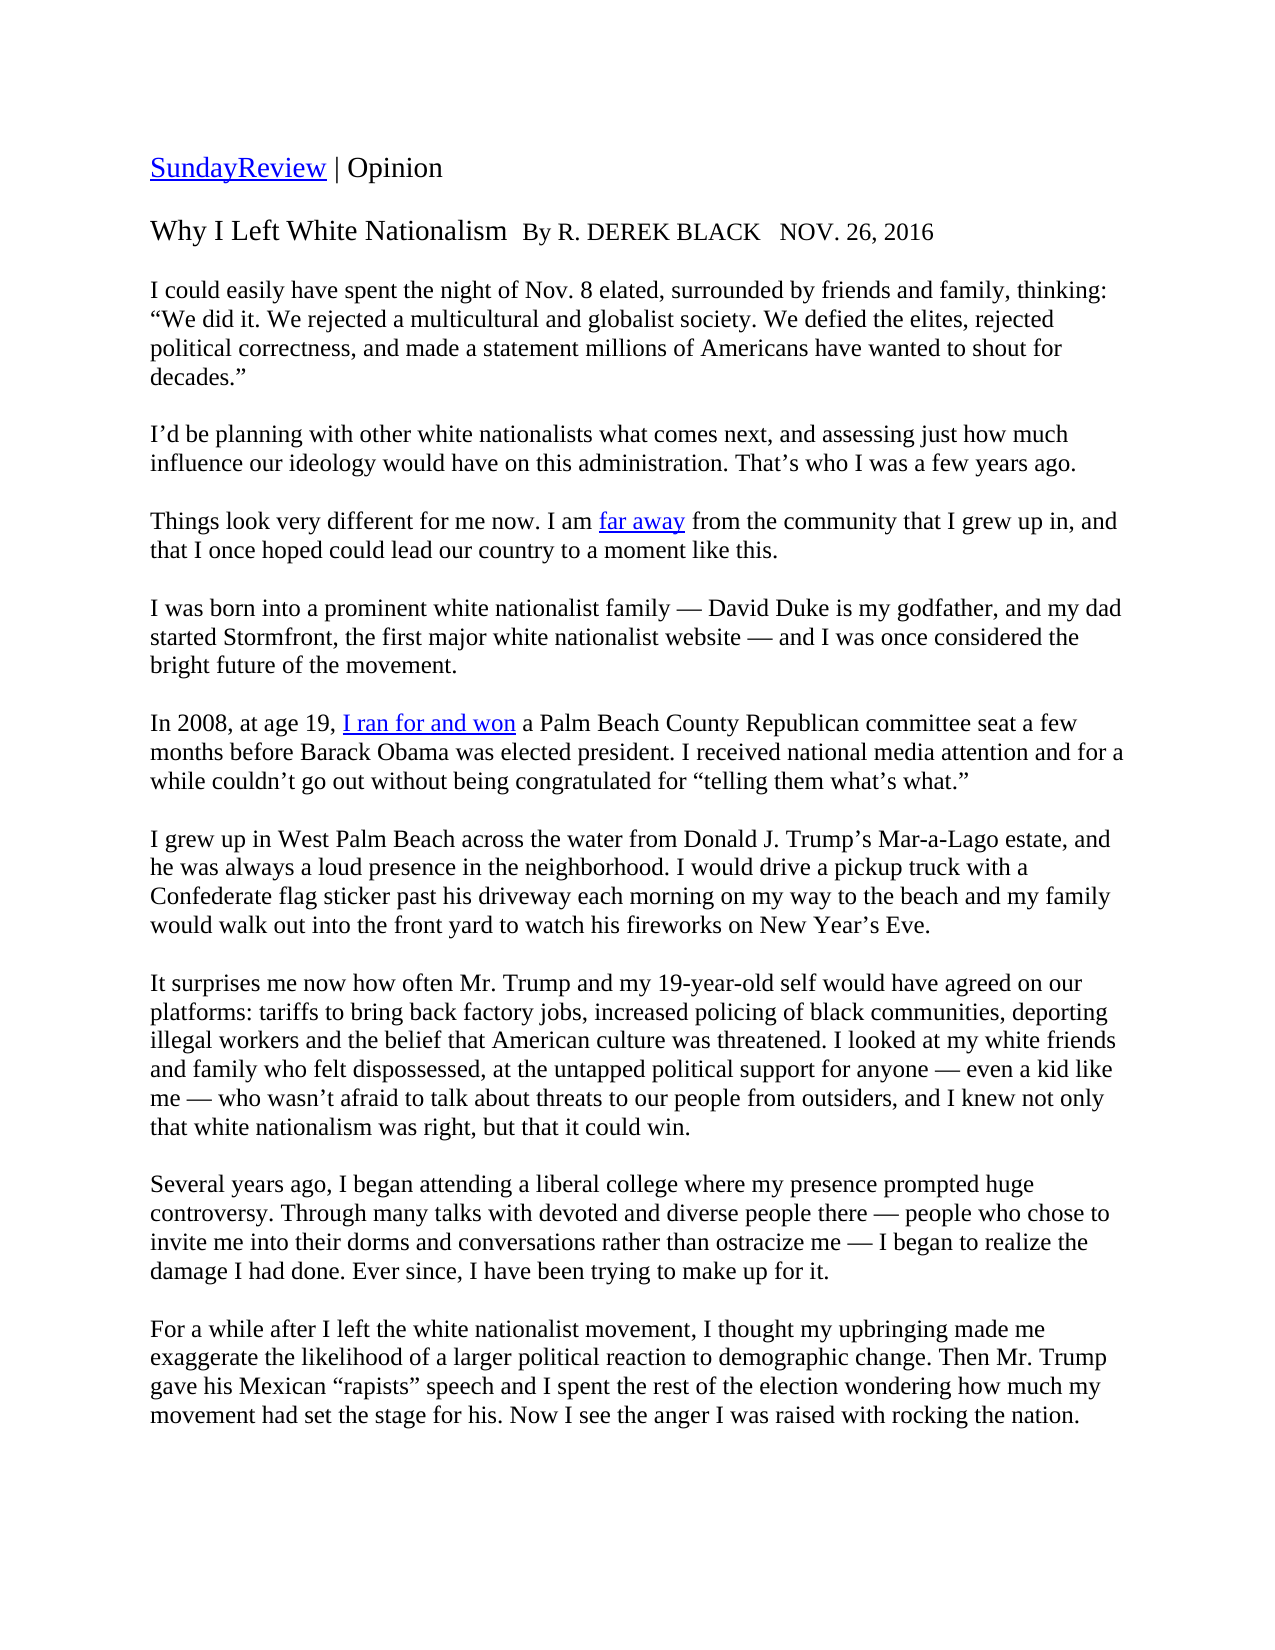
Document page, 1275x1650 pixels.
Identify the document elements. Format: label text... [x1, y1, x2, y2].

text Why I Left White Nationalism By R. DEREK BLACK NOV. 26, 2016 [150, 213, 1125, 246]
text SundayReview | Opinion [150, 150, 1125, 183]
text Several years ago, I began attending a liberal college where my presence prompted huge controversy. Through many talks with devoted and diverse people there — people who chose to invite me into their dorms and conversations rather than ostracize me — I began to realize the damage I had done. Ever since, I have been trying to make up for it. [150, 1169, 1125, 1284]
text For a while after I left the white nationalist movement, I thought my upbringing made me exaggerate the likelihood of a larger political reaction to demographic change. Then Mr. Trump gave his Mexican “rapists” speech and I spent the rest of the election wondering how much my movement had set the stage for his. Now I see the anger I was raised with rocking the nation. [150, 1314, 1125, 1429]
text It surprises me now how often Mr. Trump and my 19-year-old self would have agreed on our platforms: tariffs to bring back factory jobs, increased policing of black communities, deporting illegal workers and the belief that American culture was threatened. I looked at my white friends and family who felt dispossessed, at the untapped political support for anyone — even a kid like me — who wasn’t afraid to talk about threats to our people from outsiders, and I knew not only that white nationalism was right, but that it could win. [150, 968, 1125, 1140]
text In 2008, at age 19, I ran for and won a Palm Beach County Republican committee seat a few months before Barack Obama was elected president. I received national media attention and for a while couldn’t go out without being congratulated for “telling them what’s what.” [150, 708, 1125, 794]
text I grew up in West Palm Beach across the water from Donald J. Trump’s Mar-a-Lago estate, and he was always a loud presence in the neighborhood. I would drive a pickup truck with a Confederate flag sticker past his driveway each morning on my way to the beach and my family would walk out into the front yard to watch his fireworks on New Year’s Eve. [150, 824, 1125, 939]
text I was born into a prominent white nationalist family — David Duke is my godfather, and my dad started Stormfront, the first major white nationalist website — and I was once considered the bright future of the movement. [150, 593, 1125, 679]
text Things look very different for me now. I am far away from the community that I grew up in, and that I once hoped could lead our country to a moment like this. [150, 506, 1125, 564]
text I could easily have spent the night of Nov. 8 elated, surrounded by friends and family, thinking: “We did it. We rejected a multicultural and globalist society. We defied the elites, rejected political correctness, and made a statement millions of Americans have wanted to shout for decades.” [150, 275, 1125, 390]
text I’d be planning with other white nationalists what comes next, and assessing just how much influence our ideology would have on this administration. That’s who I was a few years ago. [150, 419, 1125, 477]
